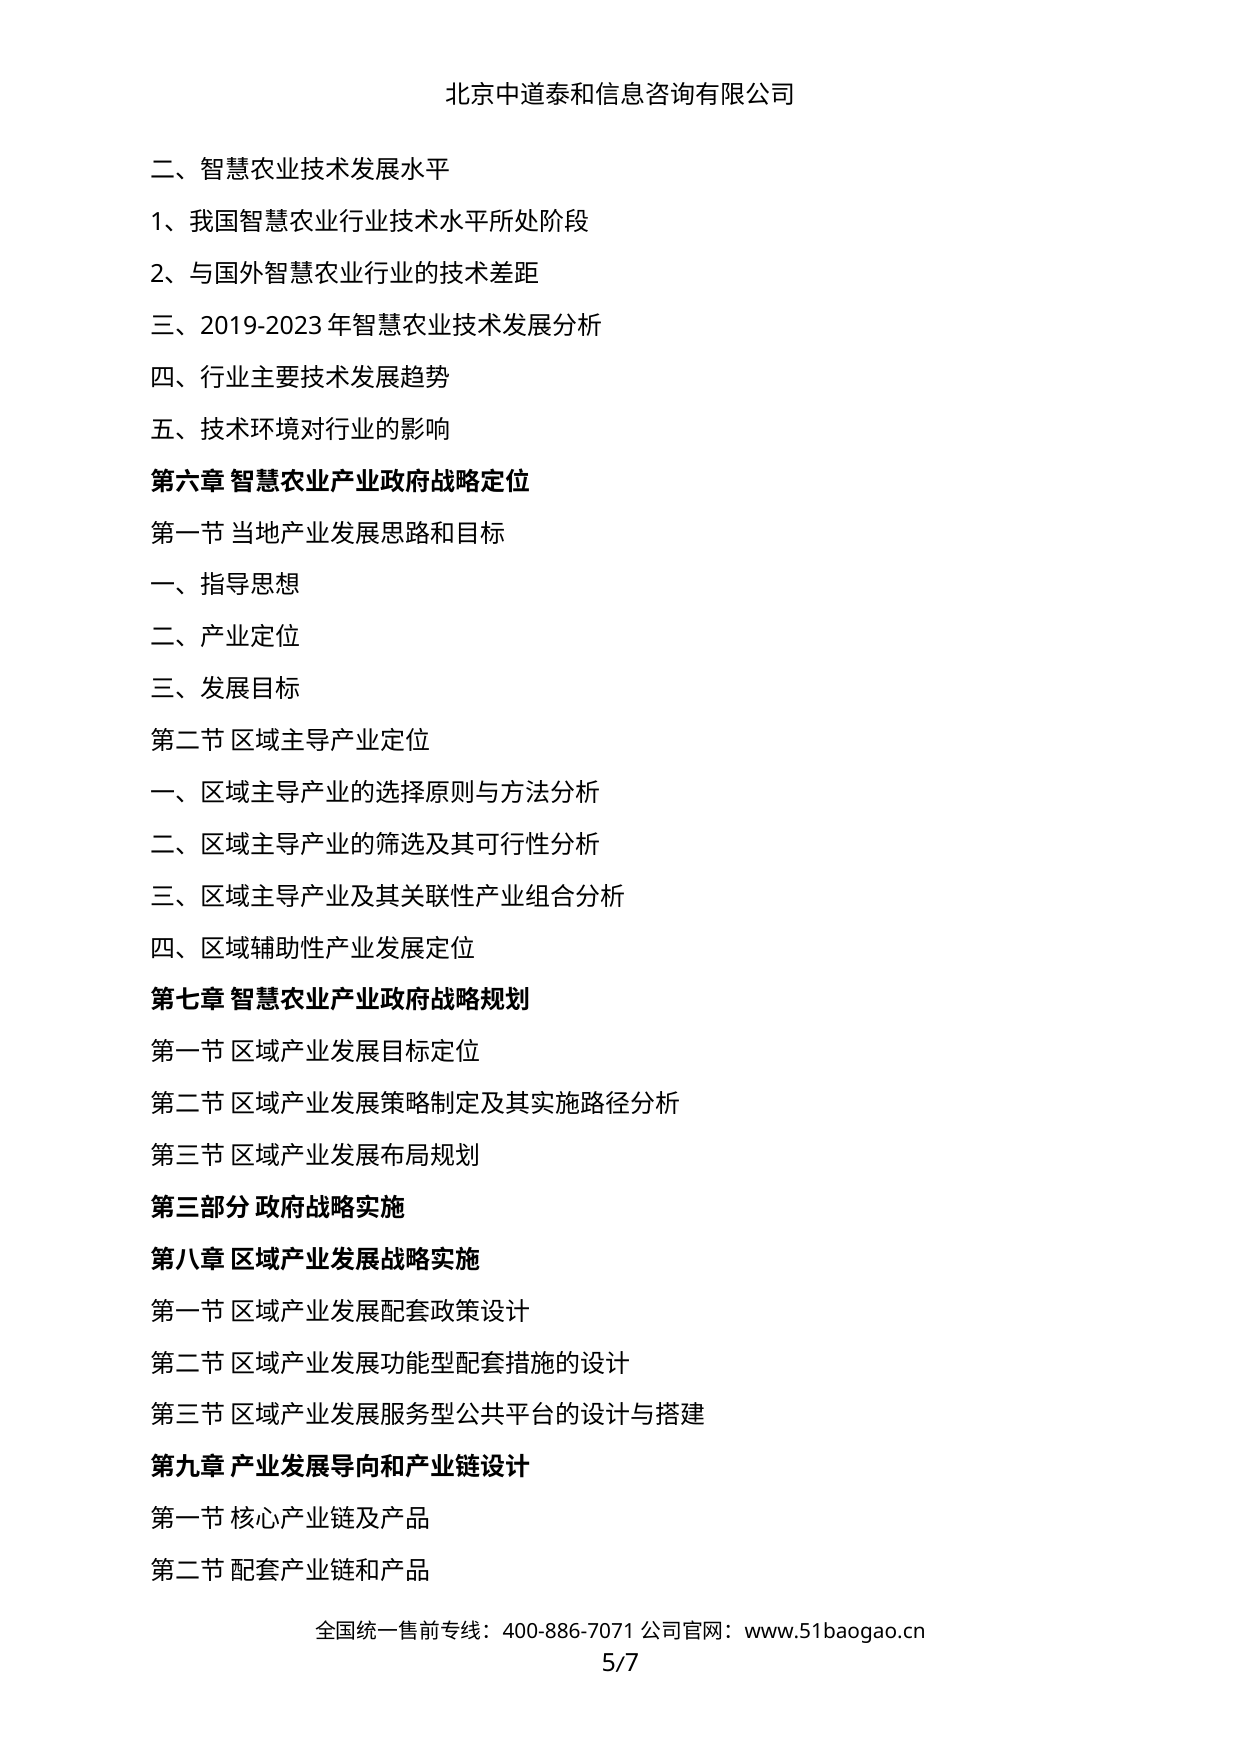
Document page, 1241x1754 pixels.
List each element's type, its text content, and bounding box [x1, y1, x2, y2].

text 二、区域主导产业的筛选及其可行性分析 [150, 824, 1090, 861]
text 第三部分 政府战略实施 [150, 1187, 1090, 1224]
text 三、发展目标 [150, 669, 1090, 705]
text 四、区域辅助性产业发展定位 [150, 928, 1090, 964]
text 一、区域主导产业的选择原则与方法分析 [150, 772, 1090, 809]
text 第二节 区域产业发展策略制定及其实施路径分析 [150, 1084, 1090, 1120]
text 二、智慧农业技术发展水平 [150, 150, 1090, 186]
text 第一节 核心产业链及产品 [150, 1499, 1090, 1535]
text 一、指导思想 [150, 565, 1090, 601]
text 二、产业定位 [150, 617, 1090, 653]
text 三、2019-2023年智慧农业技术发展分析 [150, 306, 1090, 342]
text 1、我国智慧农业行业技术水平所处阶段 [150, 202, 1090, 238]
text 第二节 区域产业发展功能型配套措施的设计 [150, 1343, 1090, 1379]
text 四、行业主要技术发展趋势 [150, 357, 1090, 394]
text 第二节 区域主导产业定位 [150, 721, 1090, 757]
text 2、与国外智慧农业行业的技术差距 [150, 254, 1090, 290]
text 第七章 智慧农业产业政府战略规划 [150, 980, 1090, 1016]
text 第八章 区域产业发展战略实施 [150, 1239, 1090, 1276]
text 第一节 区域产业发展配套政策设计 [150, 1291, 1090, 1327]
text 第一节 当地产业发展思路和目标 [150, 513, 1090, 549]
text 第三节 区域产业发展布局规划 [150, 1136, 1090, 1172]
text 五、技术环境对行业的影响 [150, 409, 1090, 446]
text 第二节 配套产业链和产品 [150, 1551, 1090, 1587]
text 第六章 智慧农业产业政府战略定位 [150, 461, 1090, 497]
text 三、区域主导产业及其关联性产业组合分析 [150, 876, 1090, 912]
text 第三节 区域产业发展服务型公共平台的设计与搭建 [150, 1395, 1090, 1431]
text 第一节 区域产业发展目标定位 [150, 1032, 1090, 1068]
text 第九章 产业发展导向和产业链设计 [150, 1447, 1090, 1483]
